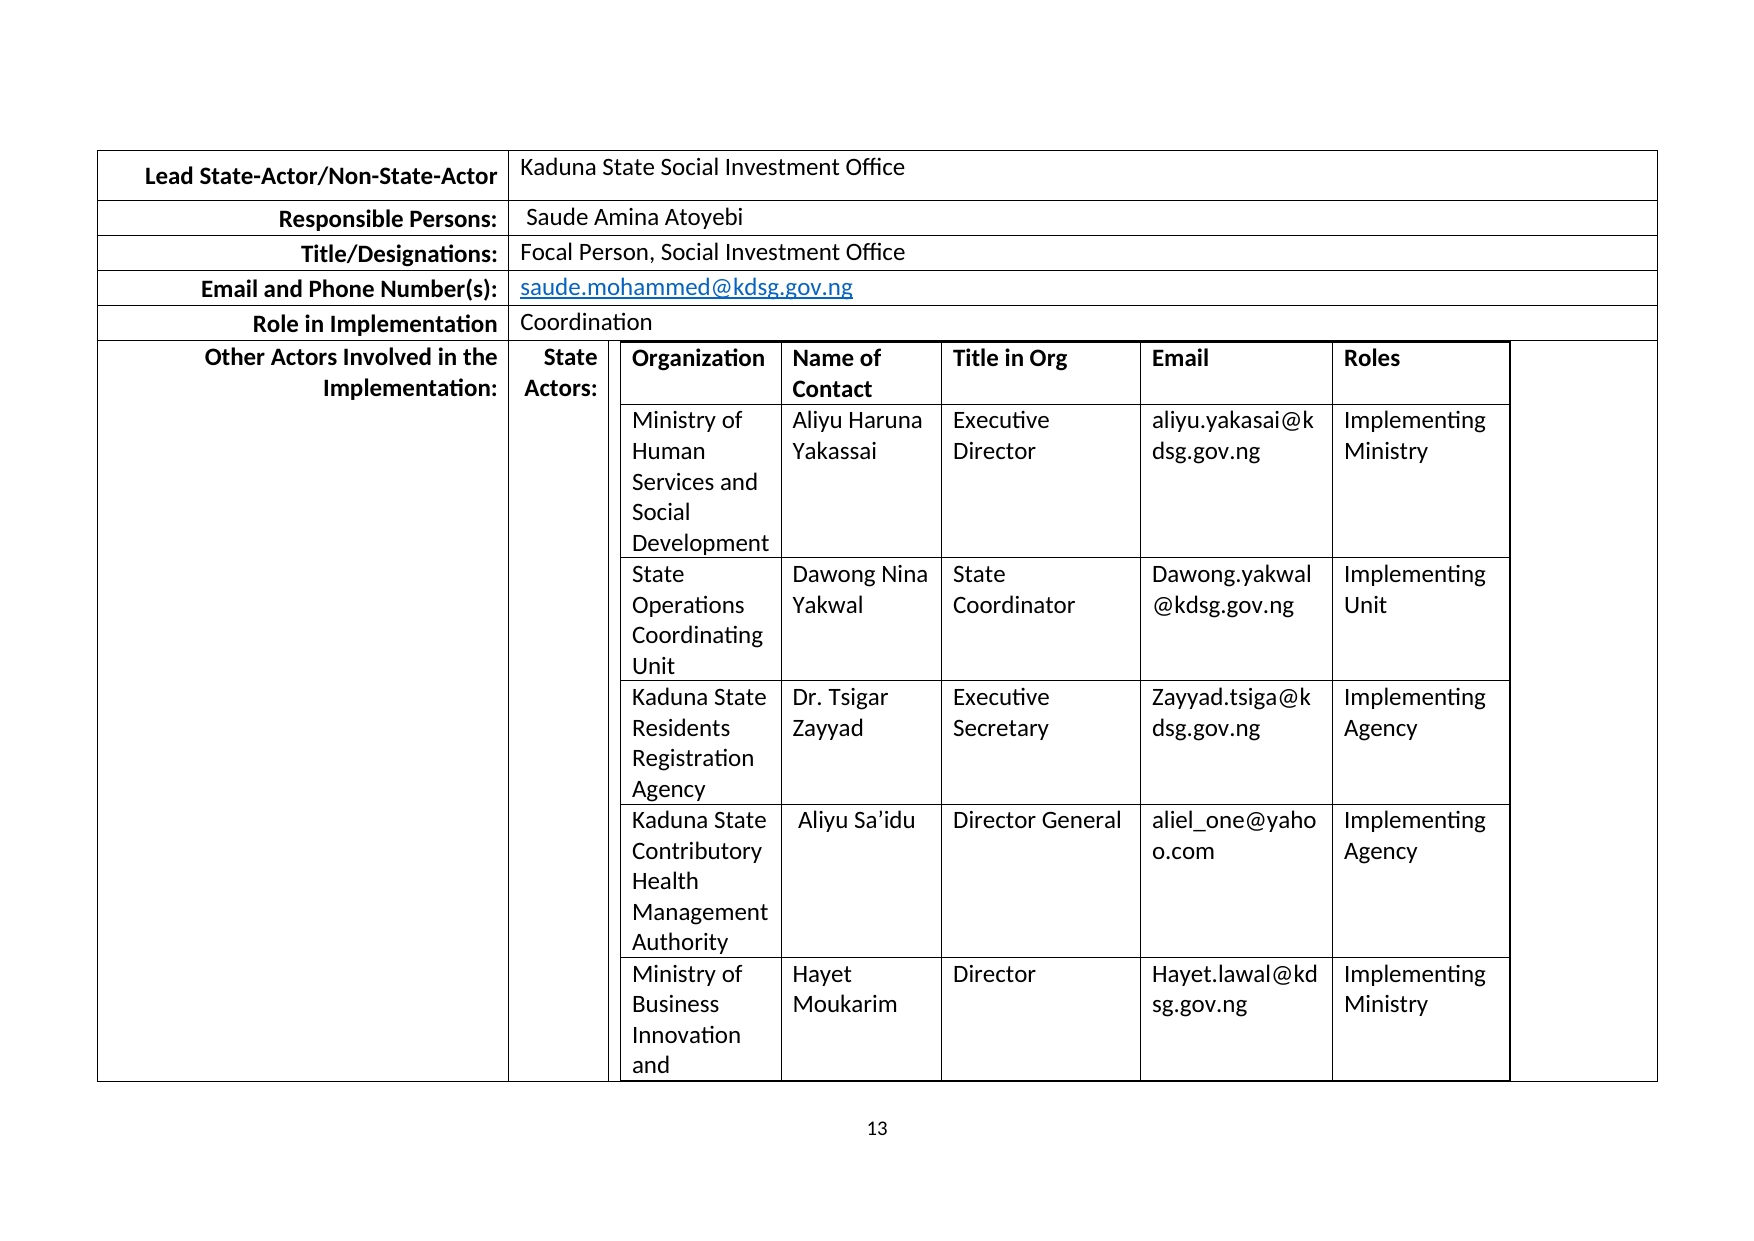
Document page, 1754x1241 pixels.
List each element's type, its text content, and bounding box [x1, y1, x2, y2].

table_cell [621, 958, 781, 1080]
table_cell [621, 405, 781, 557]
table_cell [1141, 343, 1332, 404]
table_cell [621, 343, 781, 404]
table_cell [1511, 341, 1657, 1081]
table_cell Role in Implementation [98, 306, 508, 340]
table_cell [942, 343, 1140, 404]
table_cell Saude Amina Atoyebi [509, 201, 1657, 235]
table_cell [942, 405, 1140, 557]
table_cell [782, 558, 941, 680]
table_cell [98, 341, 508, 1081]
table_cell [1333, 805, 1509, 957]
table_cell Focal Person, Social Investment Office [509, 236, 1657, 270]
table_cell [782, 405, 941, 557]
table_cell [782, 805, 941, 957]
table_cell [1333, 558, 1509, 680]
table_cell Email and Phone Number(s): [98, 271, 508, 305]
table_cell [1333, 681, 1509, 804]
table_cell [782, 343, 941, 404]
table_cell [1141, 958, 1332, 1080]
table_cell [1333, 405, 1509, 557]
table_cell [621, 805, 781, 957]
table_cell Kaduna State Social Investment Office [509, 151, 1657, 200]
table_cell saude.mohammed@kdsg.gov.ng [509, 271, 1657, 305]
table_cell State Actors: [509, 341, 608, 1081]
table_cell [1333, 958, 1509, 1080]
table_cell [942, 681, 1140, 804]
table_cell [942, 958, 1140, 1080]
table_cell [1141, 805, 1332, 957]
table_cell [782, 958, 941, 1080]
table_cell [1333, 343, 1509, 404]
table_cell Coordination [509, 306, 1657, 340]
table_cell [1141, 405, 1332, 557]
table_cell Lead State-Actor/Non-State-Actor [98, 151, 508, 200]
table_cell Title/Designations: [98, 236, 508, 270]
table_cell [782, 681, 941, 804]
table_cell [942, 805, 1140, 957]
table_cell [621, 558, 781, 680]
table_cell [1141, 681, 1332, 804]
table_cell [609, 341, 620, 1081]
table_cell Responsible Persons: [98, 201, 508, 235]
table_cell [1141, 558, 1332, 680]
table_cell [621, 681, 781, 804]
table_cell [942, 558, 1140, 680]
